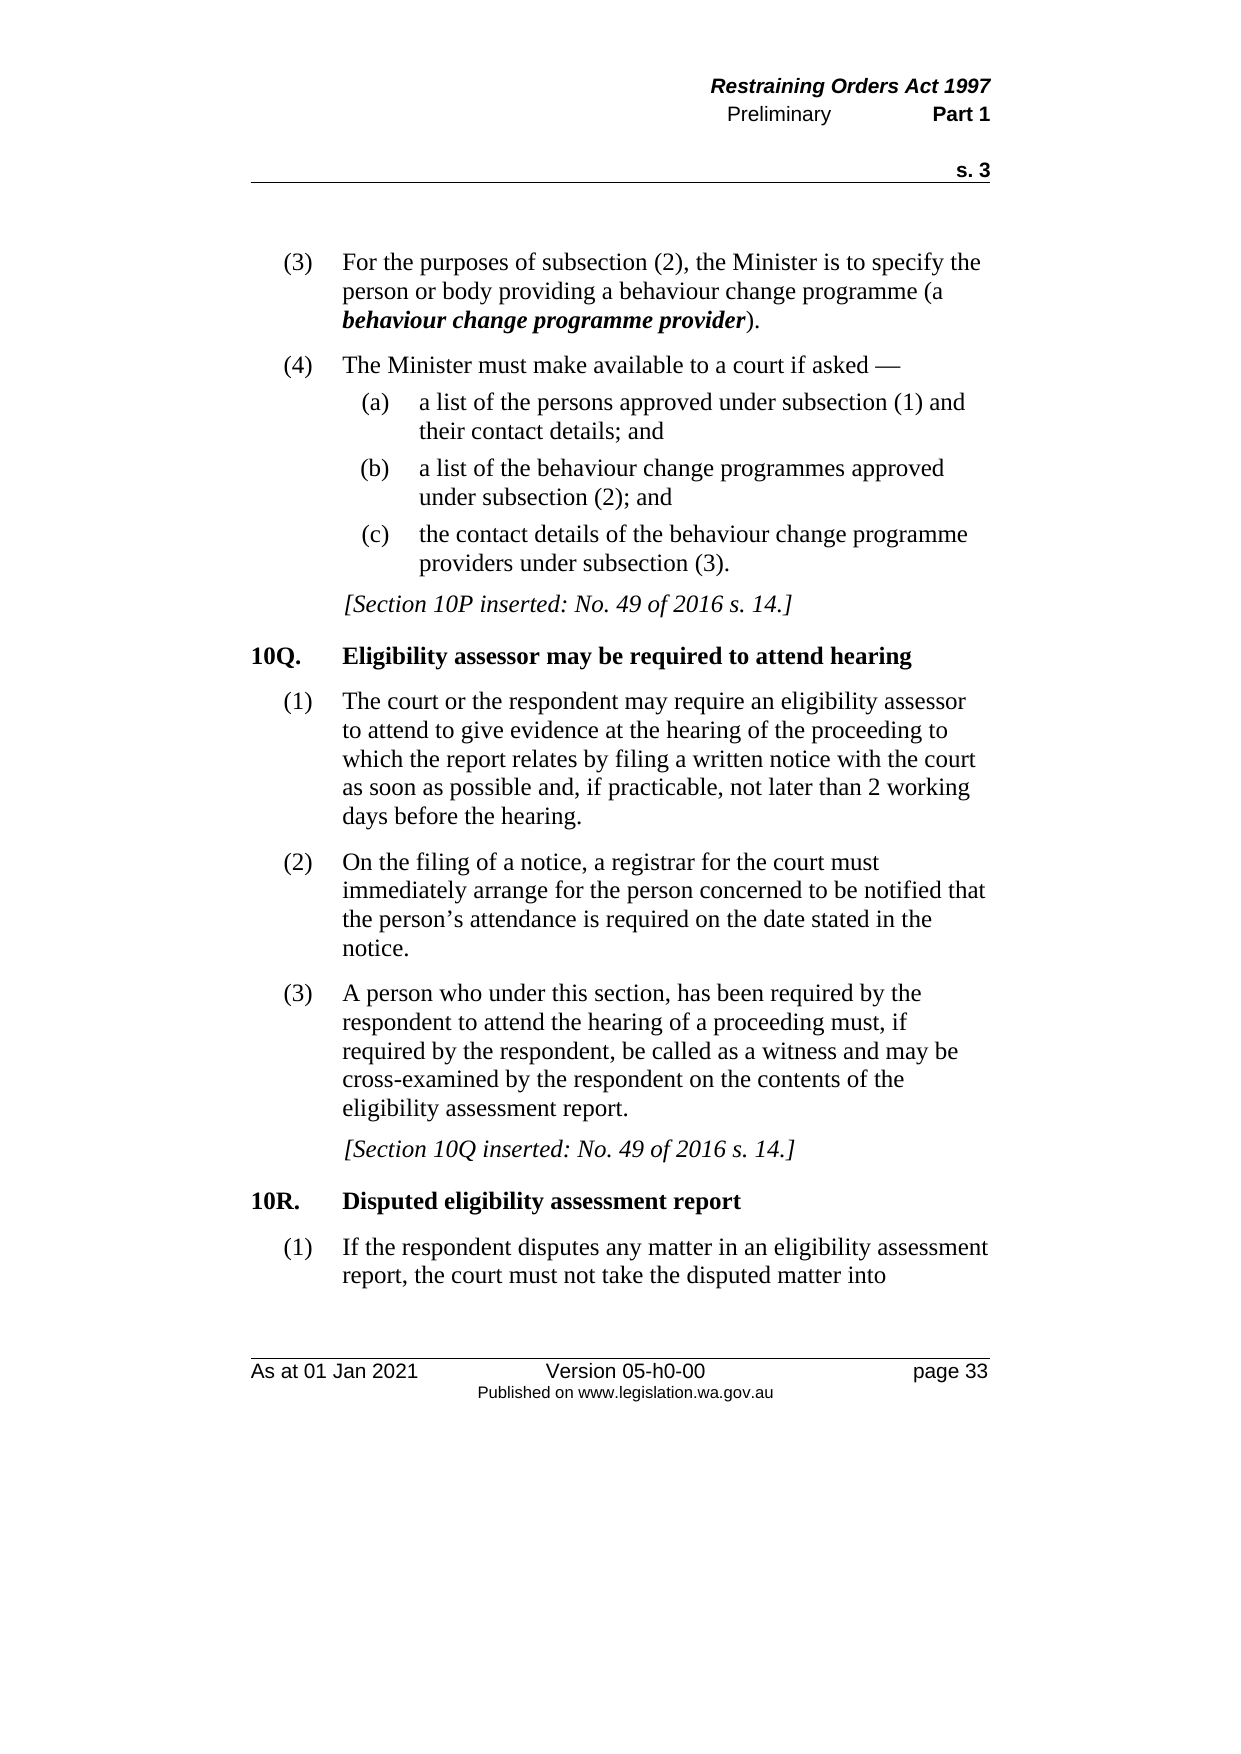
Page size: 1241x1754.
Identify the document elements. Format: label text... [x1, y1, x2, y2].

text (2) On the filing of a notice, a registrar for the court must immediately arrange for the person concerned to be notified that the person’s attendance is required on the date stated in the notice. [251, 847, 990, 962]
text [Section 10Q inserted: No. 49 of 2016 s. 14.] [251, 1134, 990, 1163]
text (a) a list of the persons approved under subsection (1) and their contact details; and [251, 387, 990, 445]
text (1) The court or the respondent may require an eligibility assessor to attend to give evidence at the hearing of the proceeding to which the report relates by filing a written notice with the court as soon as possible and, if practicable, not later than 2 working days before the hearing. [251, 686, 990, 830]
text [251, 1232, 990, 1289]
text (4) The Minister must make available to a court if asked — [251, 350, 990, 379]
text (3) For the purposes of subsection (2), the Minister is to specify the person or body providing a behaviour change programme (a behaviour change programme provider). [251, 247, 990, 334]
text [Section 10P inserted: No. 49 of 2016 s. 14.] [251, 589, 990, 618]
subtitle 10Q. Eligibility assessor may be required to attend hearing [251, 641, 990, 669]
text (b) a list of the behaviour change programmes approved under subsection (2); and [251, 453, 990, 511]
text (c) the contact details of the behaviour change programme providers under subsection (3). [251, 519, 990, 577]
text (3) A person who under this section, has been required by the respondent to attend the hearing of a proceeding must, if required by the respondent, be called as a witness and may be cross-examined by the respondent on the contents of the eligibility assessment report. [251, 978, 990, 1122]
subtitle 10R. Disputed eligibility assessment report [251, 1186, 990, 1215]
